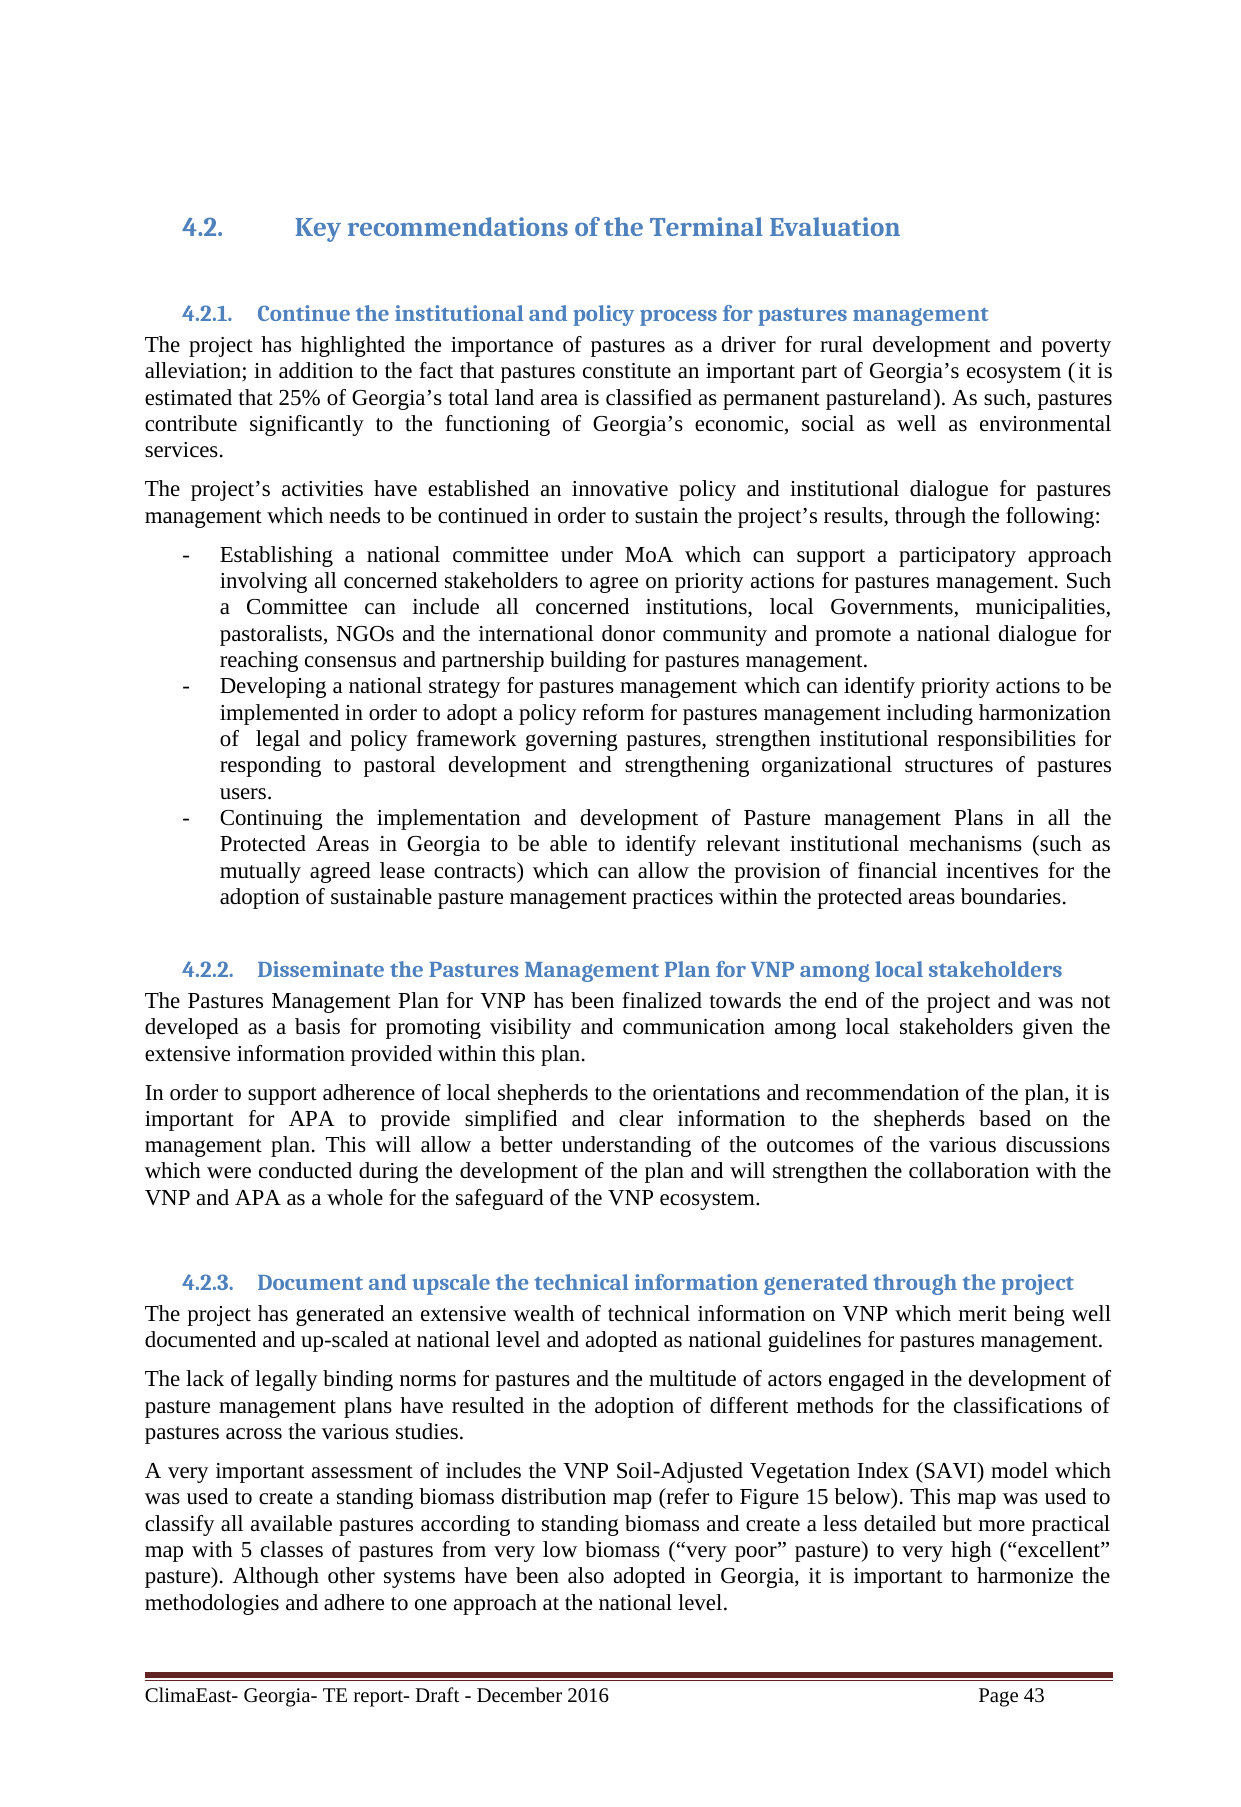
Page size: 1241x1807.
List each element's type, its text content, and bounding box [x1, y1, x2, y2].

subtitle Continue the institutional and policy process for pastures management [182, 301, 1113, 327]
list Developing a national strategy for pastures management which can identify priority actions to be implemented in order to adopt a policy reform for pastures management including harmonization of legal and policy framework governing pastures, strengthen institutional responsibilities for responding to pastoral development and strengthening organizational structures of pastures users. [182, 672, 1113, 804]
text A very important assessment of includes the VNP Soil-Adjusted Vegetation Index (SAVI) model which was used to create a standing biomass distribution map (refer to Figure 15 below). This map was used to classify all available pastures according to standing biomass and create a less detailed but more practical map with 5 classes of pastures from very low biomass (“very poor” pasture) to very high (“excellent” pasture). Although other systems have been also adopted in Georgia, it is important to harmonize the methodologies and adhere to one approach at the national level. [144, 1457, 1113, 1615]
text The project has highlighted the importance of pastures as a driver for rural development and poverty alleviation; in addition to the fact that pastures constitute an important part of Georgia’s ecosystem (it is estimated that 25% of Georgia’s total land area is classified as permanent pastureland). As such, pastures contribute significantly to the functioning of Georgia’s economic, social as well as environmental services. [144, 331, 1113, 463]
subtitle Document and upscale the technical information generated through the project [182, 1270, 1113, 1296]
list Establishing a national committee under MoA which can support a participatory approach involving all concerned stakeholders to agree on priority actions for pastures management. Such a Committee can include all concerned institutions, local Governments, municipalities, pastoralists, NGOs and the international donor community and promote a national dialogue for reaching consensus and partnership building for pastures management. [182, 541, 1113, 672]
text The Pastures Management Plan for VNP has been finalized towards the end of the project and was not developed as a basis for promoting visibility and communication among local stakeholders given the extensive information provided within this plan. [144, 987, 1113, 1066]
text The project’s activities have established an innovative policy and institutional dialogue for pastures management which needs to be continued in order to sustain the project’s results, through the following: [144, 475, 1113, 528]
text In order to support adherence of local shepherds to the orientations and recommendation of the plan, it is important for APA to provide simplified and clear information to the shepherds based on the management plan. This will allow a better understanding of the outcomes of the various discussions which were conducted during the development of the plan and will strengthen the collaboration with the VNP and APA as a whole for the safeguard of the VNP ecosystem. [144, 1078, 1113, 1210]
text The lack of legally binding norms for pastures and the multitude of actors engaged in the development of pasture management plans have resulted in the adoption of different methods for the classifications of pastures across the various studies. [144, 1365, 1113, 1444]
text The project has generated an extensive wealth of technical information on VNP which merit being well documented and up-scaled at national level and adopted as national guidelines for pastures management. [144, 1300, 1113, 1353]
subtitle Key recommendations of the Terminal Evaluation [182, 212, 1113, 243]
subtitle Disseminate the Pastures Management Plan for VNP among local stakeholders [182, 957, 1113, 983]
list Continuing the implementation and development of Pasture management Plans in all the Protected Areas in Georgia to be able to identify relevant institutional mechanisms (such as mutually agreed lease contracts) which can allow the provision of financial incentives for the adoption of sustainable pasture management practices within the protected areas boundaries. [182, 804, 1113, 909]
